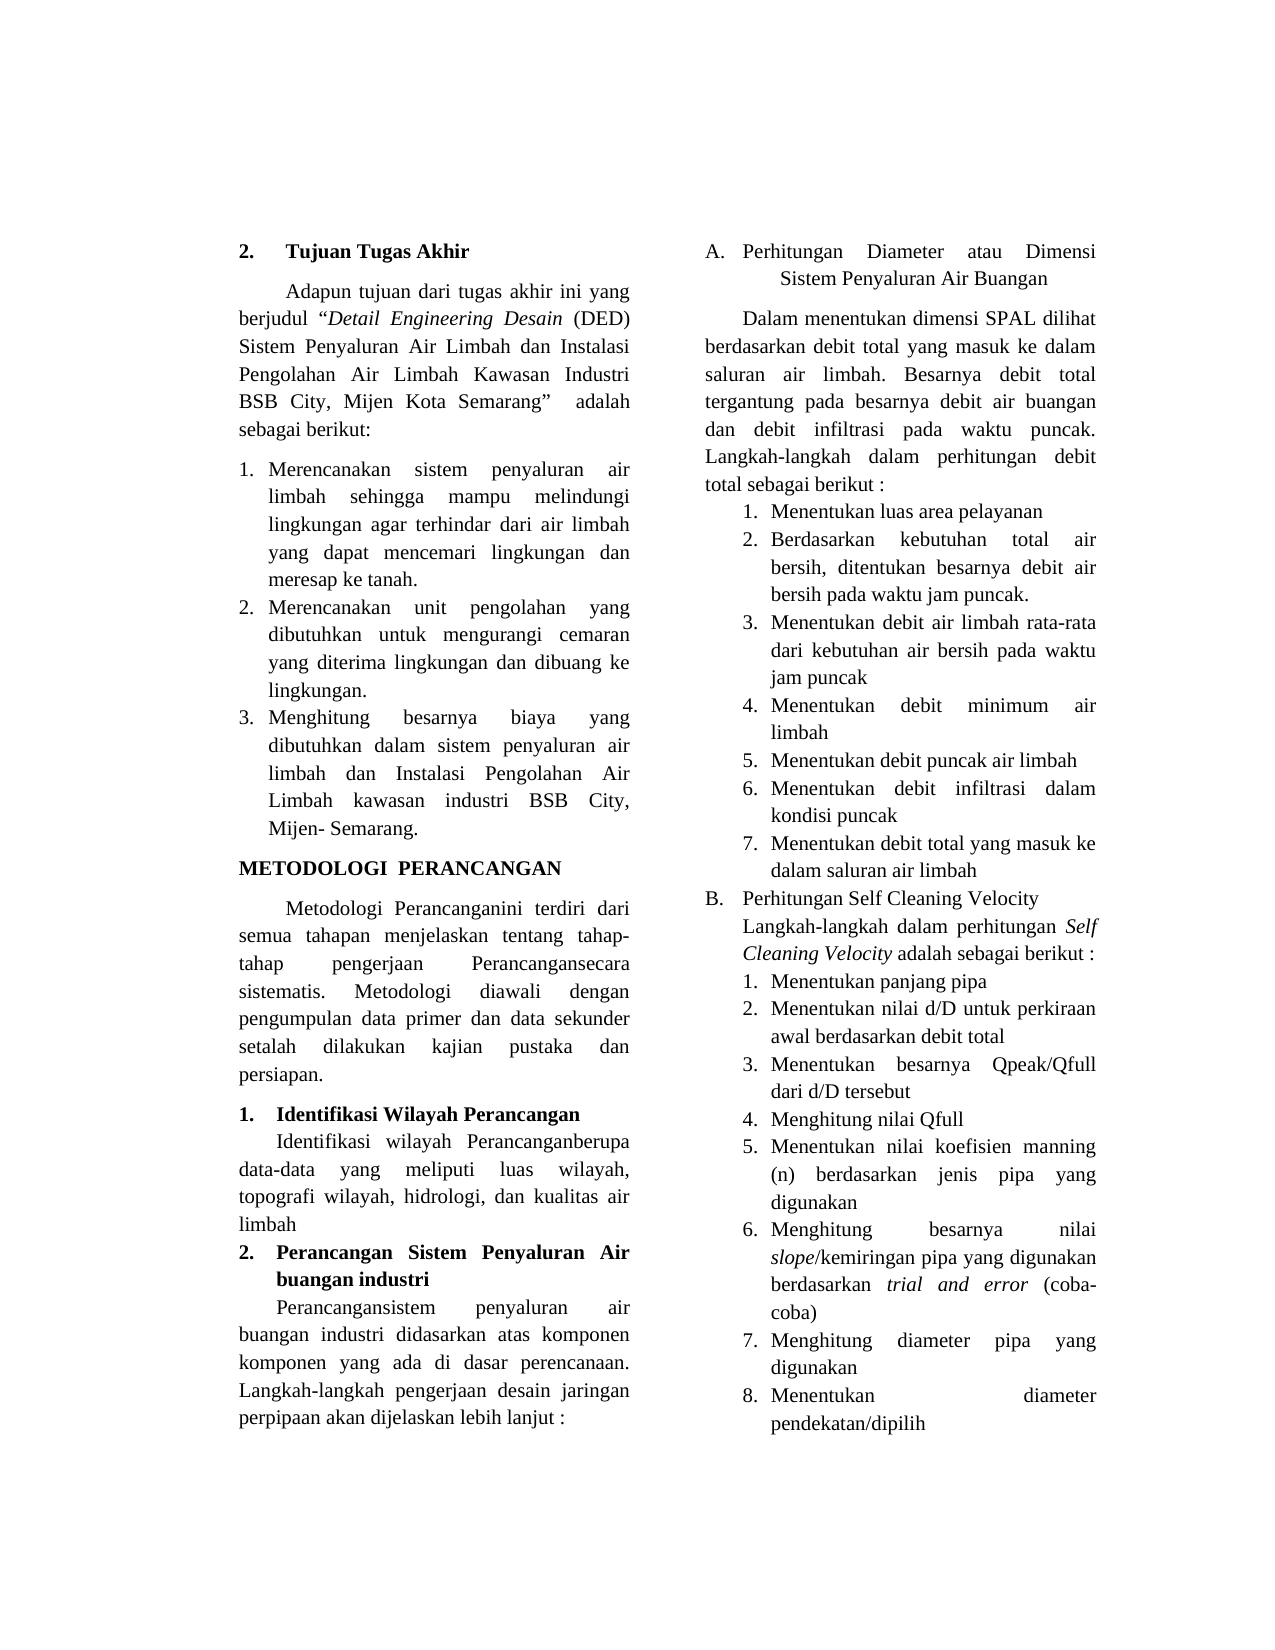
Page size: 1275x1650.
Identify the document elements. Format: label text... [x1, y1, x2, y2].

text Adapun tujuan dari tugas akhir ini yang berjudul “Detail Engineering Desain (DED) Sistem Penyaluran Air Limbah dan Instalasi Pengolahan Air Limbah Kawasan Industri BSB City, Mijen Kota Semarang” adalah sebagai berikut: [238, 279, 630, 441]
list Menentukan debit puncak air limbah [742, 748, 1096, 772]
list Menentukan panjang pipa [742, 969, 1096, 993]
list Menghitung nilai Qfull [742, 1107, 1096, 1131]
list Langkah-langkah dalam perhitungan Self Cleaning Velocity adalah sebagai berikut : [742, 913, 1096, 965]
text Identifikasi wilayah Perancanganberupa data-data yang meliputi luas wilayah, topografi wilayah, hidrologi, dan kualitas air limbah [238, 1129, 630, 1236]
list Merencanakan unit pengolahan yang dibutuhkan untuk mengurangi cemaran yang diterima lingkungan dan dibuang ke lingkungan. [238, 595, 630, 702]
text Dalam menentukan dimensi SPAL dilihat berdasarkan debit total yang masuk ke dalam saluran air limbah. Besarnya debit total tergantung pada besarnya debit air buangan dan debit infiltrasi pada waktu puncak. Langkah-langkah dalam perhitungan debit total sebagai berikut : [705, 306, 1096, 496]
list Perhitungan Diameter atau Dimensi Sistem Penyaluran Air Buangan [705, 238, 1096, 290]
list Menentukan luas area pelayanan [742, 499, 1096, 523]
list Identifikasi Wilayah Perancangan [238, 1102, 630, 1126]
list Menentukan diameter pendekatan/dipilih [742, 1383, 1096, 1434]
text Perancangansistem penyaluran air buangan industri didasarkan atas komponen komponen yang ada di dasar perencanaan. Langkah-langkah pengerjaan desain jaringan perpipaan akan dijelaskan lebih lanjut : [238, 1295, 630, 1429]
text Metodologi Perancanganini terdiri dari semua tahapan menjelaskan tentang tahap-tahap pengerjaan Perancangansecara sistematis. Metodologi diawali dengan pengumpulan data primer dan data sekunder setalah dilakukan kajian pustaka dan persiapan. [238, 896, 630, 1086]
list Menentukan nilai d/D untuk perkiraan awal berdasarkan debit total [742, 996, 1096, 1048]
list Menentukan debit air limbah rata-rata dari kebutuhan air bersih pada waktu jam puncak [742, 610, 1096, 689]
list Menentukan debit total yang masuk ke dalam saluran air limbah [742, 831, 1096, 882]
list Perhitungan Self Cleaning Velocity [705, 886, 1096, 910]
list Menghitung besarnya biaya yang dibutuhkan dalam sistem penyaluran air limbah dan Instalasi Pengolahan Air Limbah kawasan industri BSB City, Mijen- Semarang. [238, 705, 630, 840]
subtitle Perancangan Sistem Penyaluran Air buangan industri [238, 1239, 630, 1291]
list Menghitung diameter pipa yang digunakan [742, 1328, 1096, 1379]
subtitle Tujuan Tugas Akhir [238, 238, 630, 263]
list Merencanakan sistem penyaluran air limbah sehingga mampu melindungi lingkungan agar terhindar dari air limbah yang dapat mencemari lingkungan dan meresap ke tanah. [238, 457, 630, 591]
text METODOLOGI PERANCANGAN [238, 856, 630, 880]
list Menentukan nilai koefisien manning (n) berdasarkan jenis pipa yang digunakan [742, 1134, 1096, 1214]
list Menghitung besarnya nilai slope/kemiringan pipa yang digunakan berdasarkan trial and error (coba-coba) [742, 1217, 1096, 1324]
list Menentukan besarnya Qpeak/Qfull dari d/D tersebut [742, 1052, 1096, 1103]
list Berdasarkan kebutuhan total air bersih, ditentukan besarnya debit air bersih pada waktu jam puncak. [742, 527, 1096, 606]
list Menentukan debit infiltrasi dalam kondisi puncak [742, 776, 1096, 827]
list Menentukan debit minimum air limbah [742, 693, 1096, 744]
